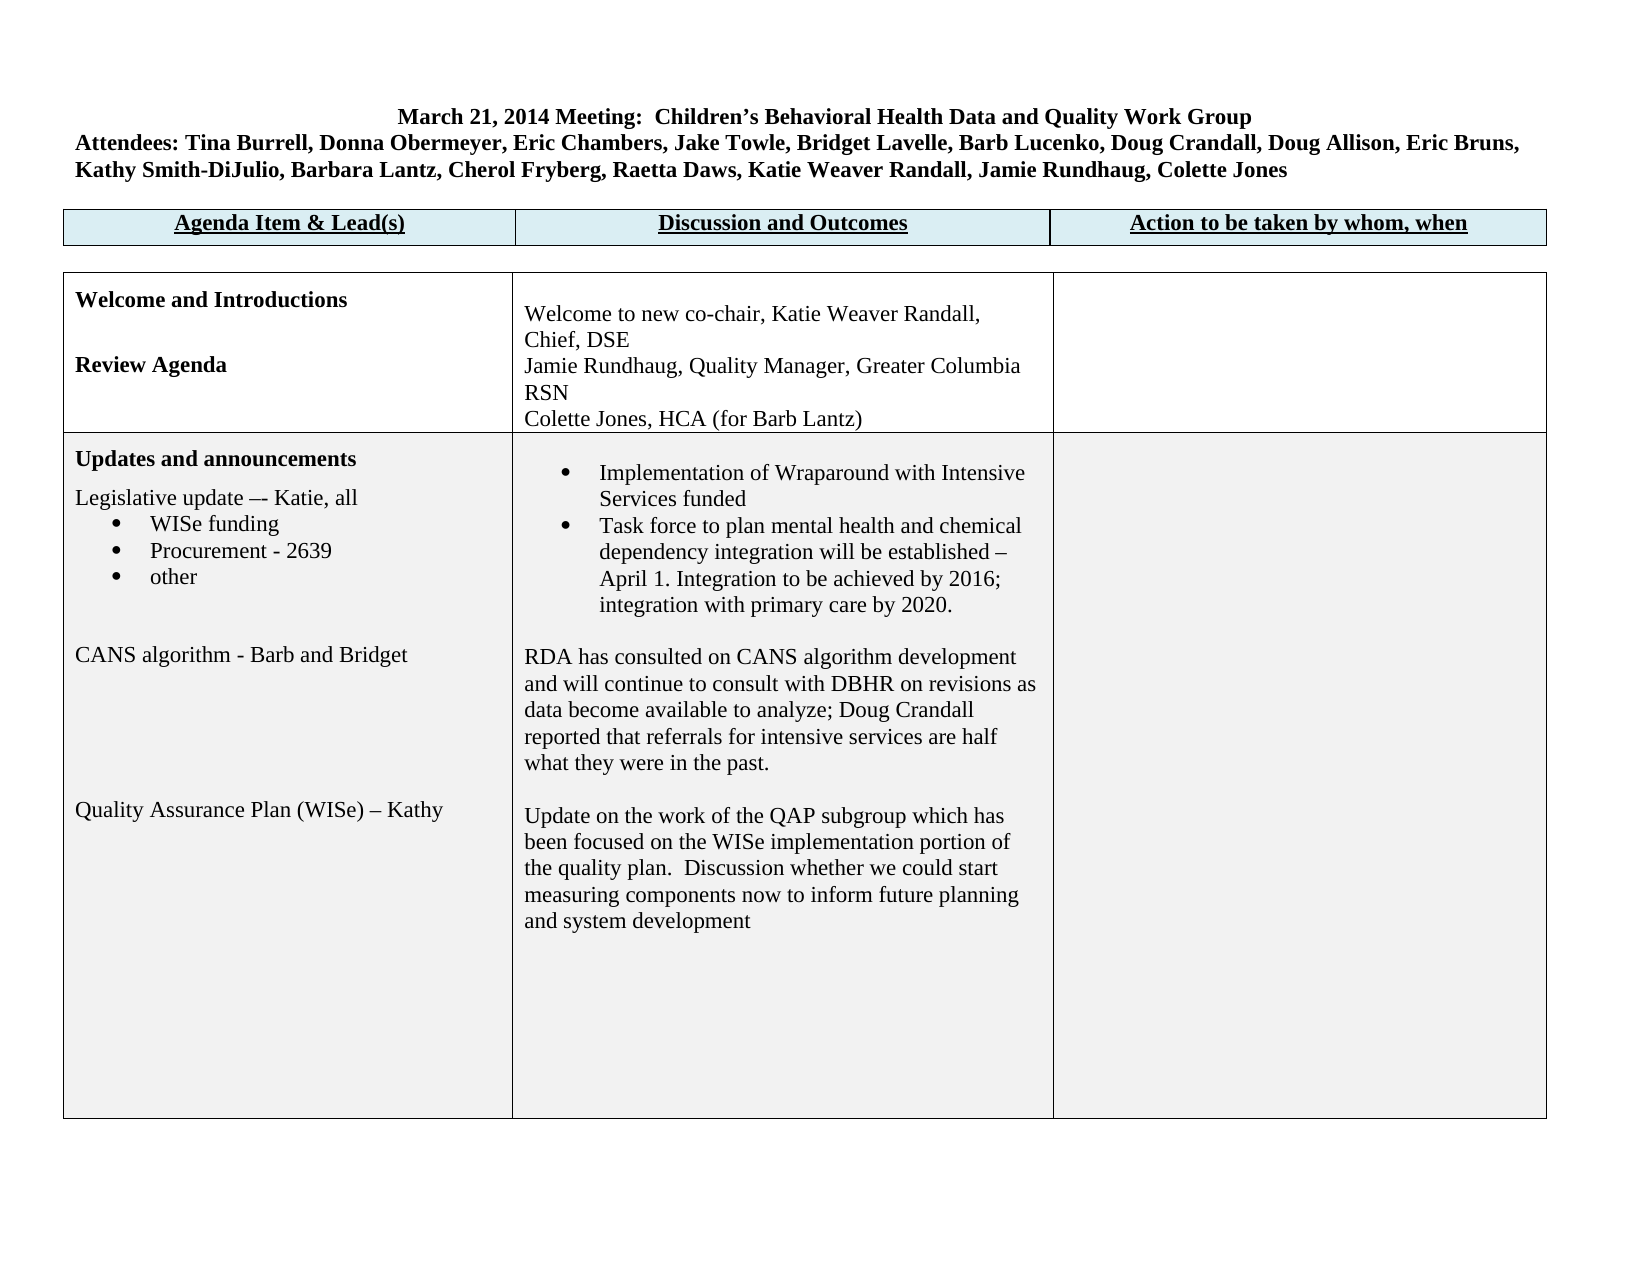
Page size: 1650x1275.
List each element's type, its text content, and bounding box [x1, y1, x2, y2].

table_header Action to be taken by whom, when [1051, 210, 1546, 245]
table_cell Implementation of Wraparound with Intensive Services funded Task force to plan mental health and chemical dependency integration will be established – April 1. Integration to be achieved by 2016; integration with primary care by 2020. RDA has consulted on CANS algorithm development and will continue to consult with DBHR on revisions as data become available to analyze; Doug Crandall reported that referrals for intensive services are half what they were in the past. Update on the work of the QAP subgroup which has been focused on the WISe implementation portion of the quality plan. Discussion whether we could start measuring components now to inform future planning and system development [513, 433, 1053, 1118]
text March 21, 2014 Meeting: Children’s Behavioral Health Data and Quality Work Group [75, 103, 1575, 129]
table_header Discussion and Outcomes [516, 210, 1049, 245]
table_cell Updates and announcements Legislative update –- Katie, all WISe funding Procurement - 2639 other CANS algorithm - Barb and Bridget Quality Assurance Plan (WISe) – Kathy [64, 433, 512, 1118]
table_header [1054, 273, 1546, 432]
table_header Agenda Item & Lead(s) [64, 210, 515, 245]
table_header Welcome to new co-chair, Katie Weaver Randall, Chief, DSE Jamie Rundhaug, Quality Manager, Greater Columbia RSN Colette Jones, HCA (for Barb Lantz) [513, 273, 1053, 432]
text Attendees: Tina Burrell, Donna Obermeyer, Eric Chambers, Jake Towle, Bridget Lavelle, Barb Lucenko, Doug Crandall, Doug Allison, Eric Bruns, Kathy Smith-DiJulio, Barbara Lantz, Cherol Fryberg, Raetta Daws, Katie Weaver Randall, Jamie Rundhaug, Colette Jones [75, 129, 1575, 182]
table_header Welcome and Introductions Review Agenda [64, 273, 512, 432]
table_cell [1054, 433, 1546, 1118]
